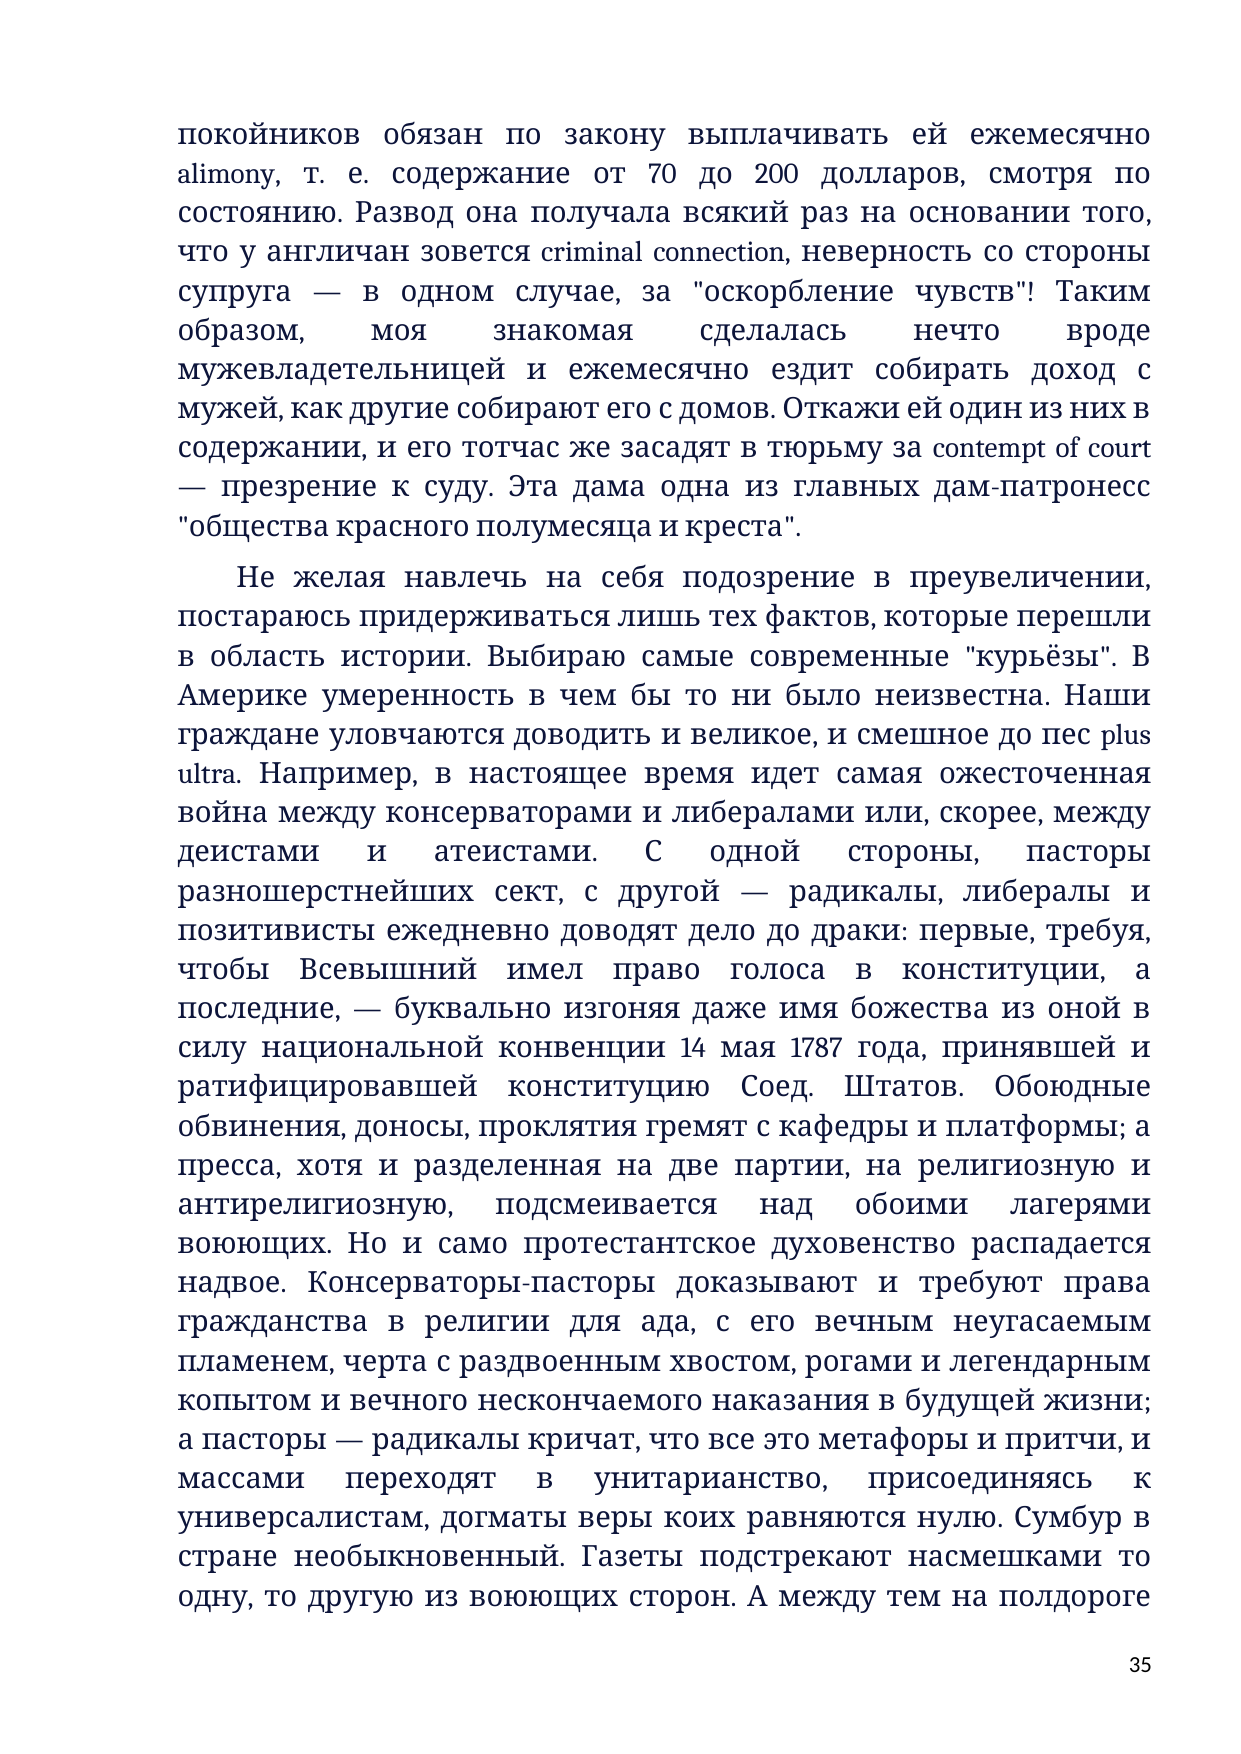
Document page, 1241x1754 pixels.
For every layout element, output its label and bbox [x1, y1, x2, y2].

text [177, 118, 1152, 543]
text [177, 561, 1152, 1613]
